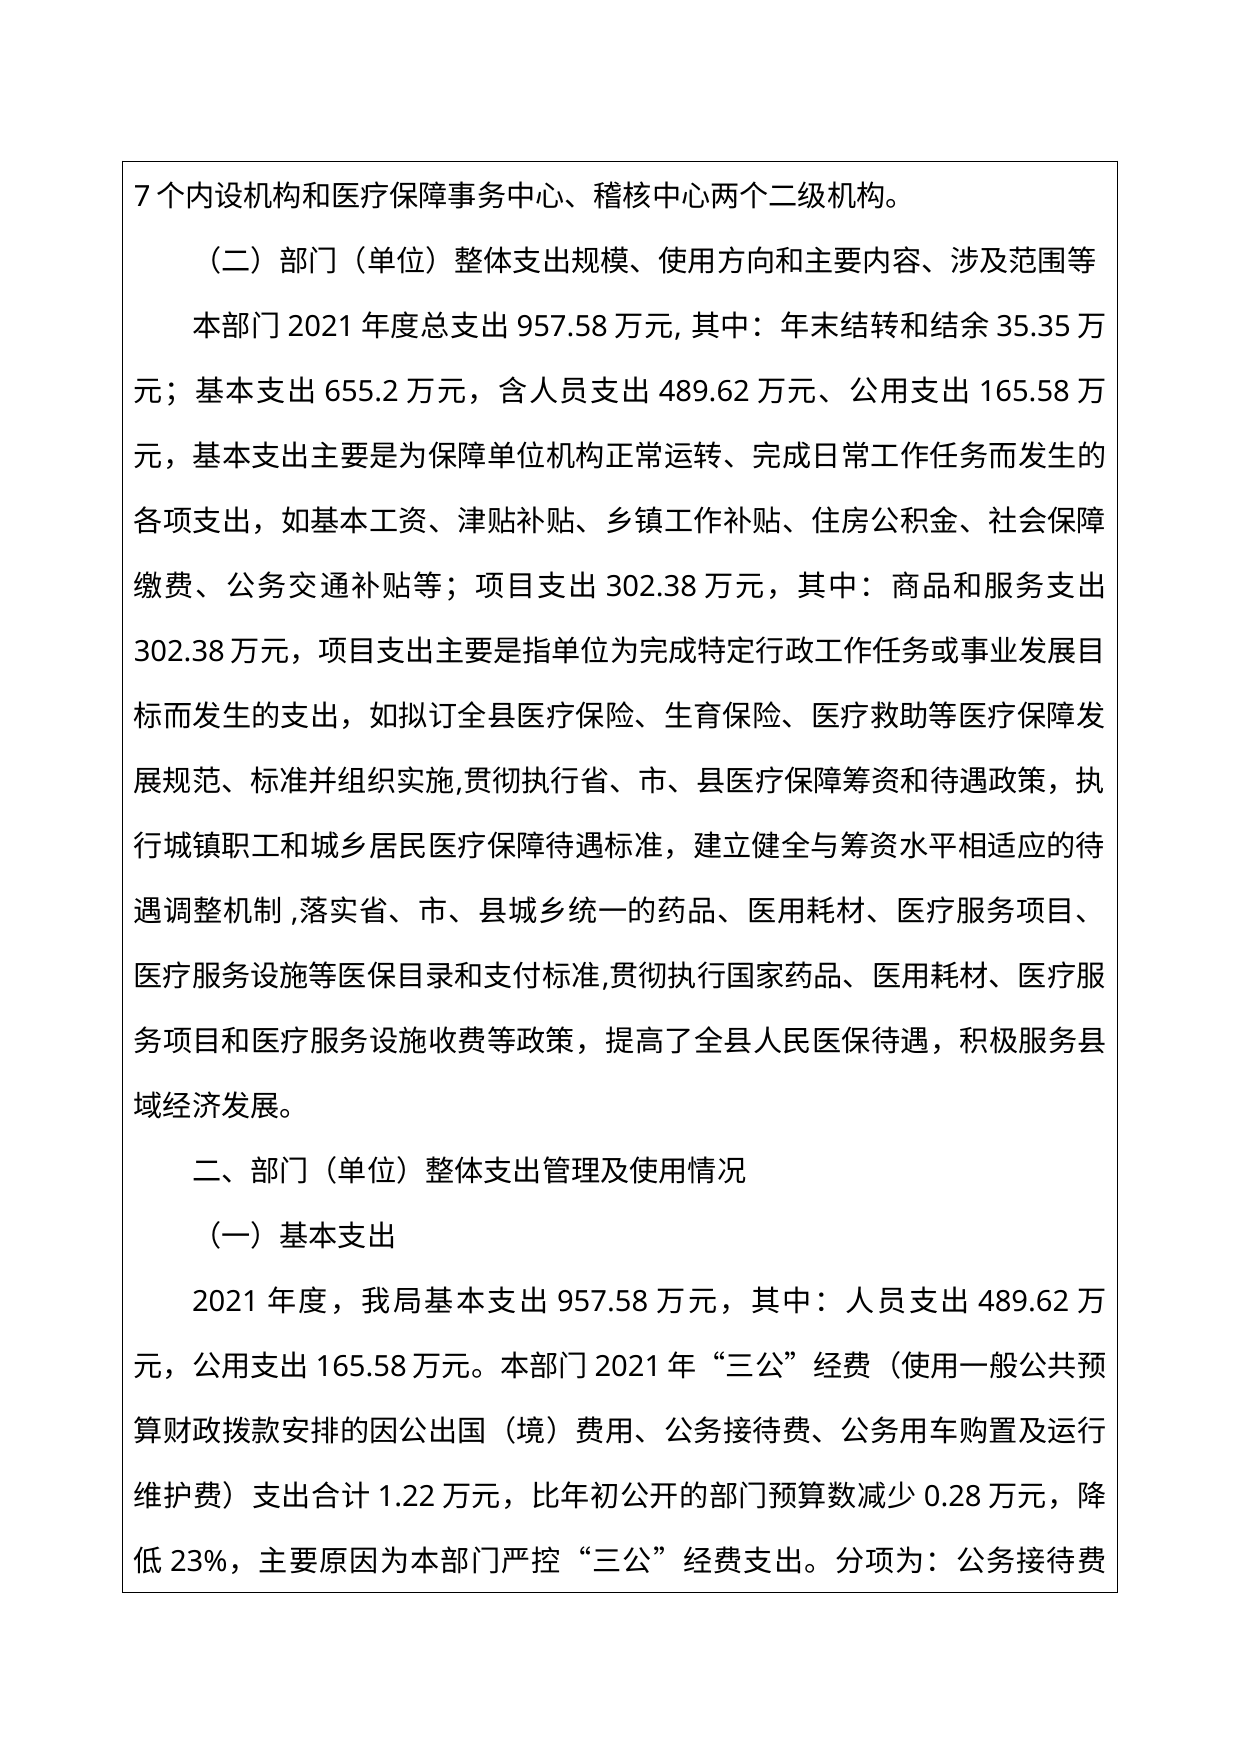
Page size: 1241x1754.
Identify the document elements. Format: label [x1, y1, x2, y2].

table_header [123, 162, 1117, 1592]
